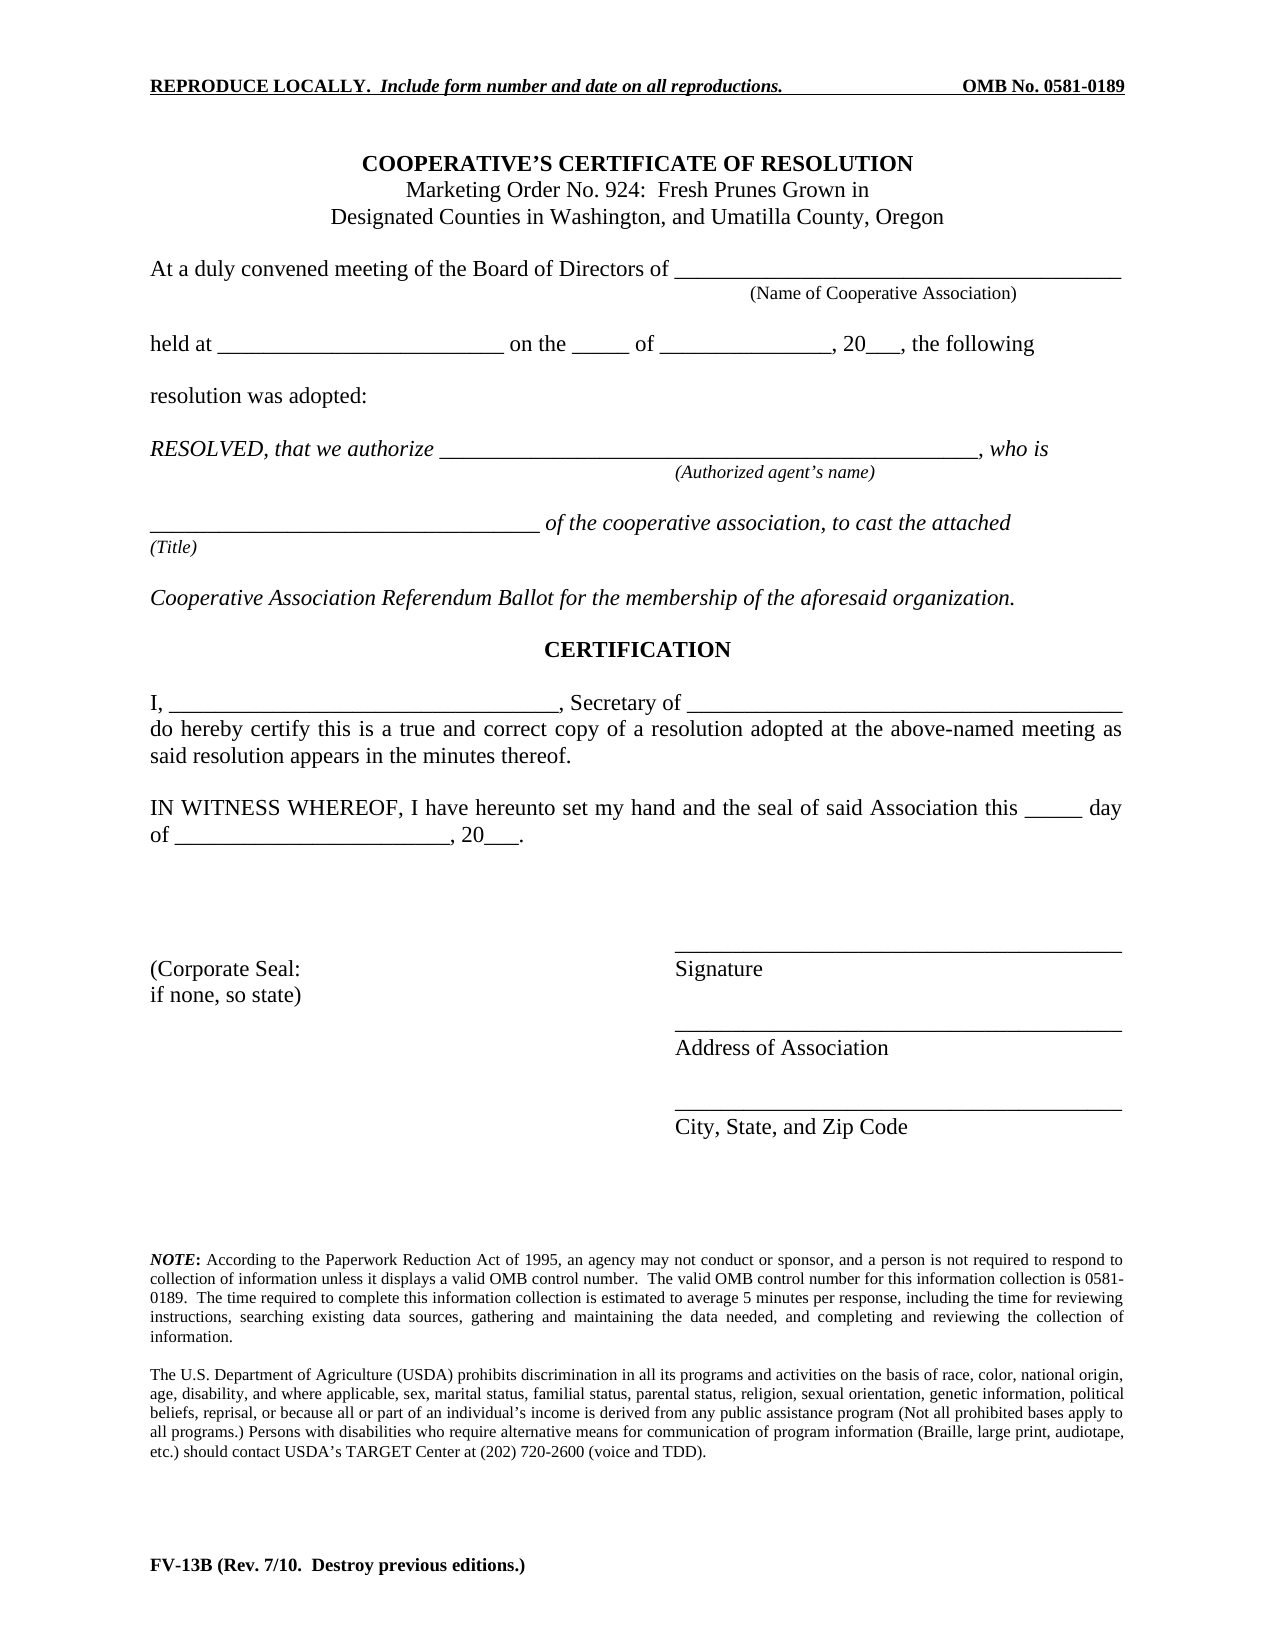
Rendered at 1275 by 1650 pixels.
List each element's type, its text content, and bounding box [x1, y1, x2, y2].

text (Authorized agent’s name) [150, 461, 1125, 483]
subtitle Designated Counties in Washington, and Umatilla County, Oregon [150, 203, 1125, 229]
text (Corporate Seal: Signature [150, 955, 1125, 981]
text (Title) [150, 536, 1125, 557]
text Address of Association [150, 1034, 1125, 1060]
subtitle CERTIFICATION [150, 636, 1125, 663]
text At a duly convened meeting of the Board of Directors of _______________________________________ [150, 255, 1125, 282]
text held at _________________________ on the _____ of _______________, 20___, the following [150, 330, 1125, 356]
text The U.S. Department of Agriculture (USDA) prohibits discrimination in all its programs and activities on the basis of race, color, national origin, age, disability, and where applicable, sex, marital status, familial status, parental status, religion, sexual orientation, genetic information, political beliefs, reprisal, or because all or part of an individual’s income is derived from any public assistance program (Not all prohibited bases apply to all programs.) Persons with disabilities who require alternative means for communication of program information (Braille, large print, audiotape, etc.) should contact USDA’s TARGET Center at (202) 720-2600 (voice and TDD). [150, 1365, 1125, 1461]
subtitle Marketing Order No. 924: Fresh Prunes Grown in [150, 176, 1125, 203]
text if none, so state) [150, 981, 1125, 1008]
text RESOLVED, that we authorize _______________________________________________, who is [150, 435, 1125, 461]
text (Name of Cooperative Association) [150, 282, 1125, 303]
text IN WITNESS WHEREOF, I have hereunto set my hand and the seal of said Association this _____ day of ________________________, 20___. [150, 794, 1125, 847]
text _______________________________________ [150, 1008, 1125, 1034]
text do hereby certify this is a true and correct copy of a resolution adopted at the above-named meeting as said resolution appears in the minutes thereof. [150, 715, 1125, 768]
text Cooperative Association Referendum Ballot for the membership of the aforesaid organization. [150, 584, 1125, 610]
text City, State, and Zip Code [150, 1113, 1125, 1139]
text I, __________________________________, Secretary of ______________________________________ [150, 689, 1125, 715]
text resolution was adopted: [150, 382, 1125, 409]
text _______________________________________ [150, 873, 1125, 955]
text __________________________________ of the cooperative association, to cast the attached [150, 509, 1125, 536]
subtitle COOPERATIVE’S CERTIFICATE OF RESOLUTION [150, 150, 1125, 176]
text _______________________________________ [150, 1087, 1125, 1113]
text NOTE: According to the Paperwork Reduction Act of 1995, an agency may not conduct or sponsor, and a person is not required to respond to collection of information unless it displays a valid OMB control number. The valid OMB control number for this information collection is 0581-0189. The time required to complete this information collection is estimated to average 5 minutes per response, including the time for reviewing instructions, searching existing data sources, gathering and maintaining the data needed, and completing and reviewing the collection of information. [150, 1250, 1125, 1346]
